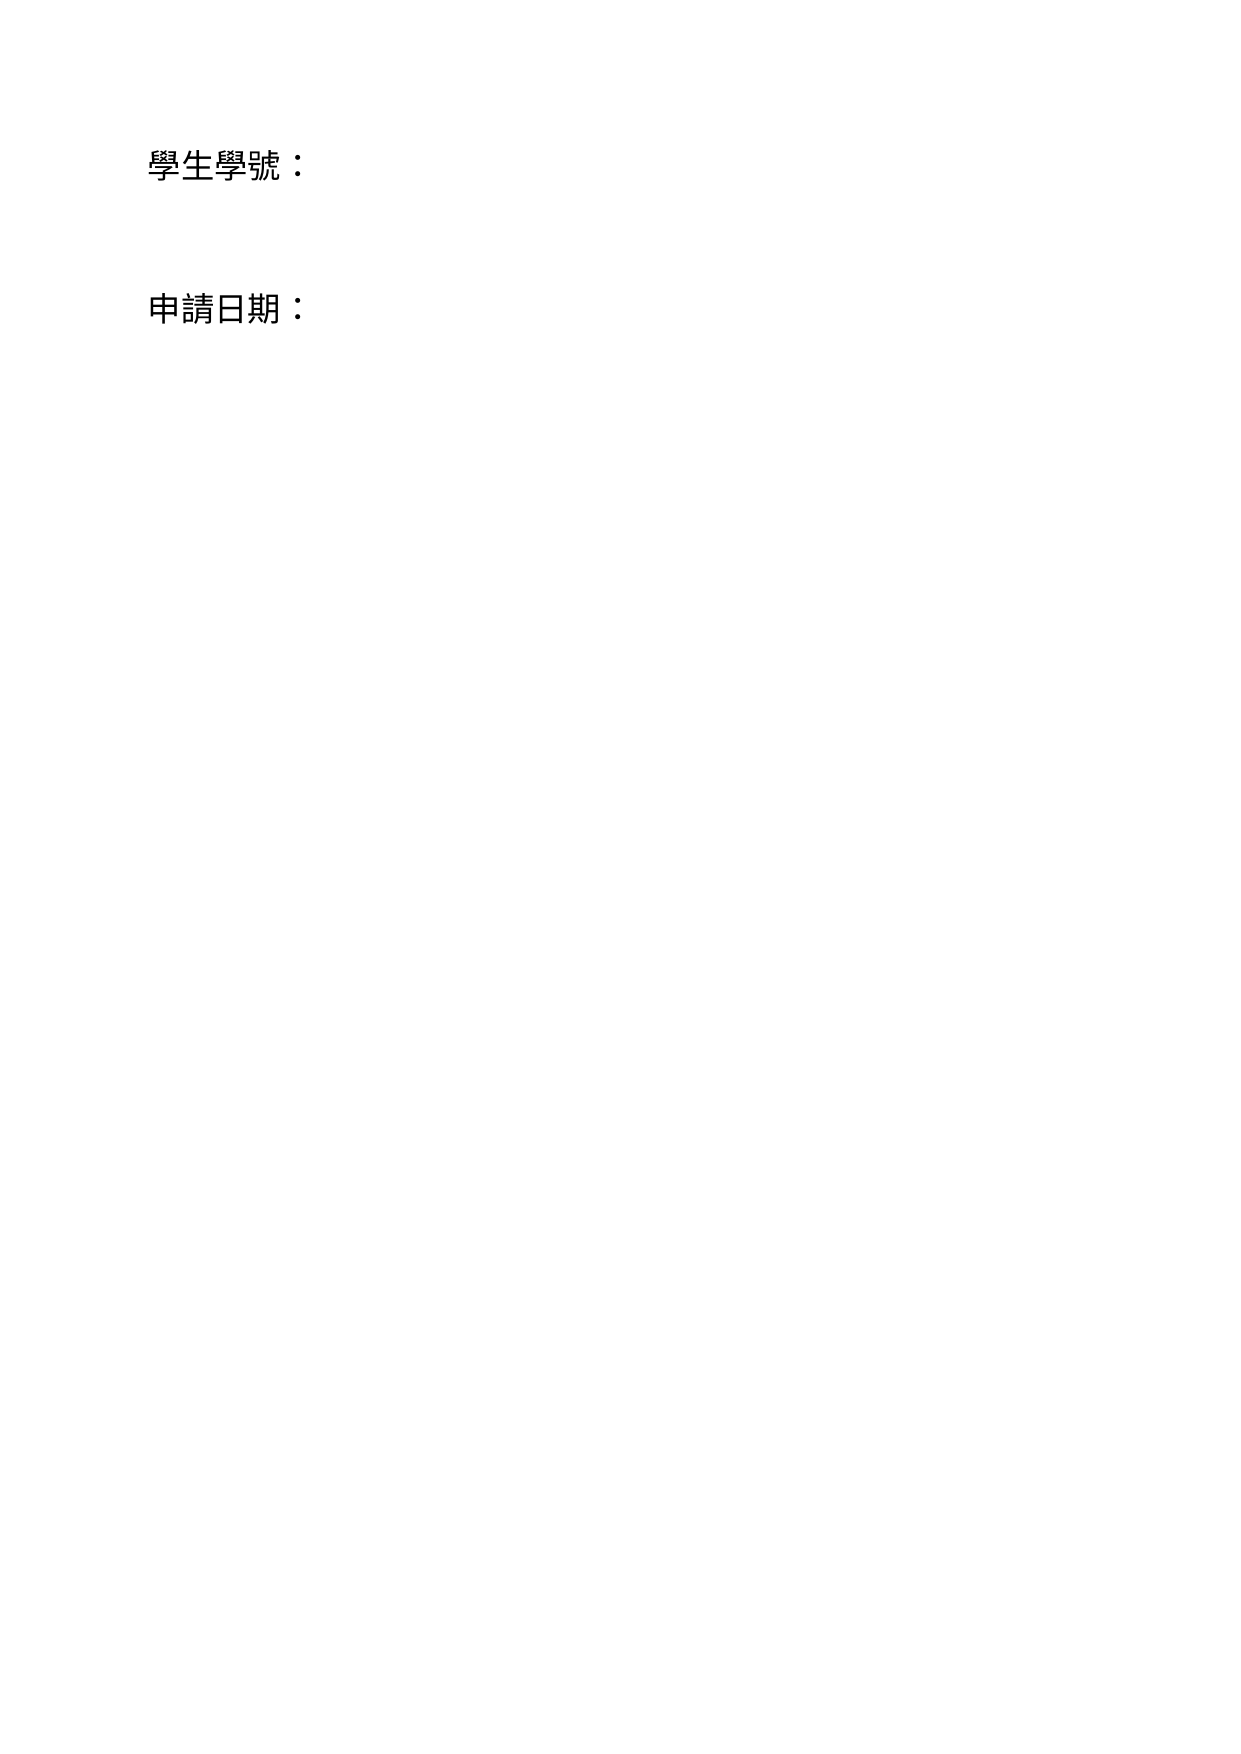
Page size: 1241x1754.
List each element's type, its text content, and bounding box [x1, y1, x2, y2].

text 學生學號： [148, 127, 1122, 202]
text 申請日期： [148, 269, 1122, 344]
